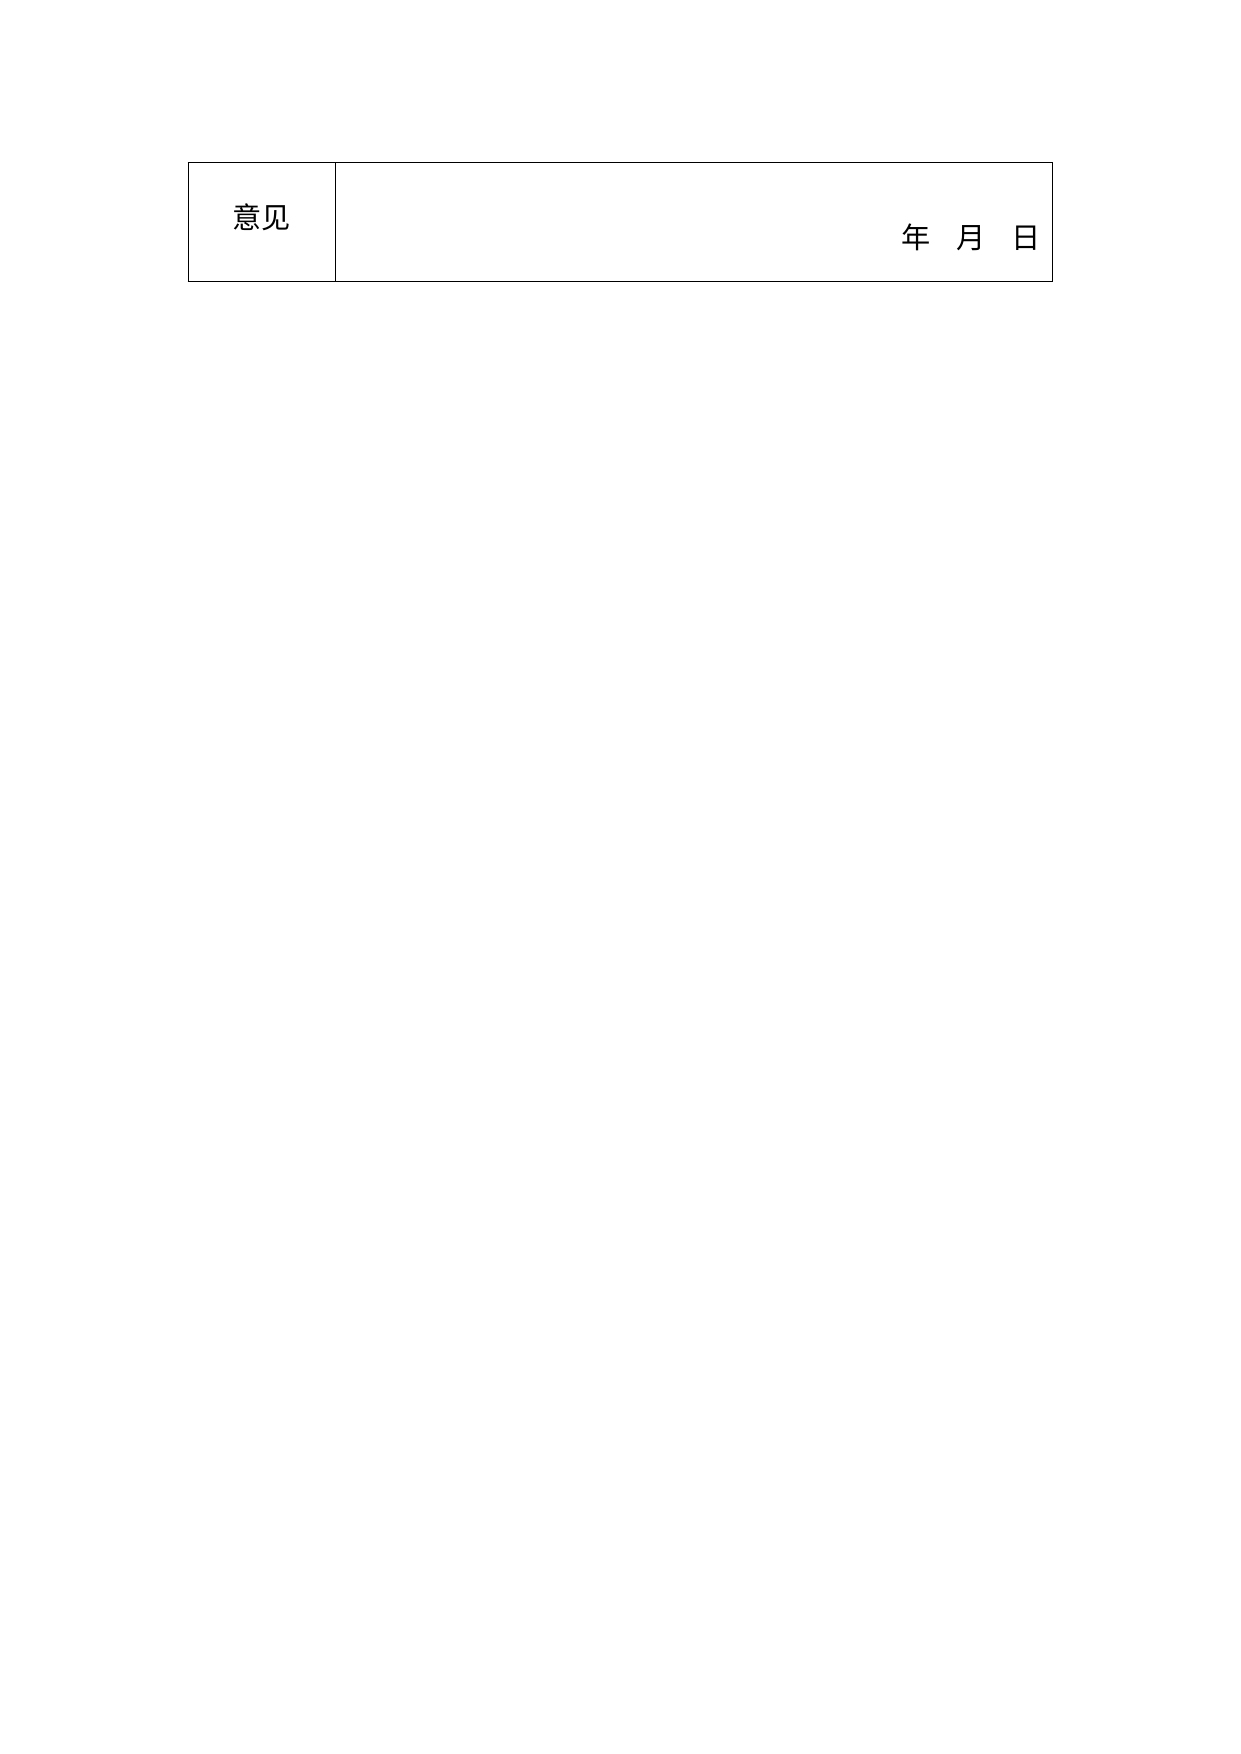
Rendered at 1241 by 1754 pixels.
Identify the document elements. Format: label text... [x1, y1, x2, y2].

table_cell 院系 党委 意见 [189, 163, 335, 281]
table_cell 单位盖章 年 月 日 [336, 163, 1052, 281]
